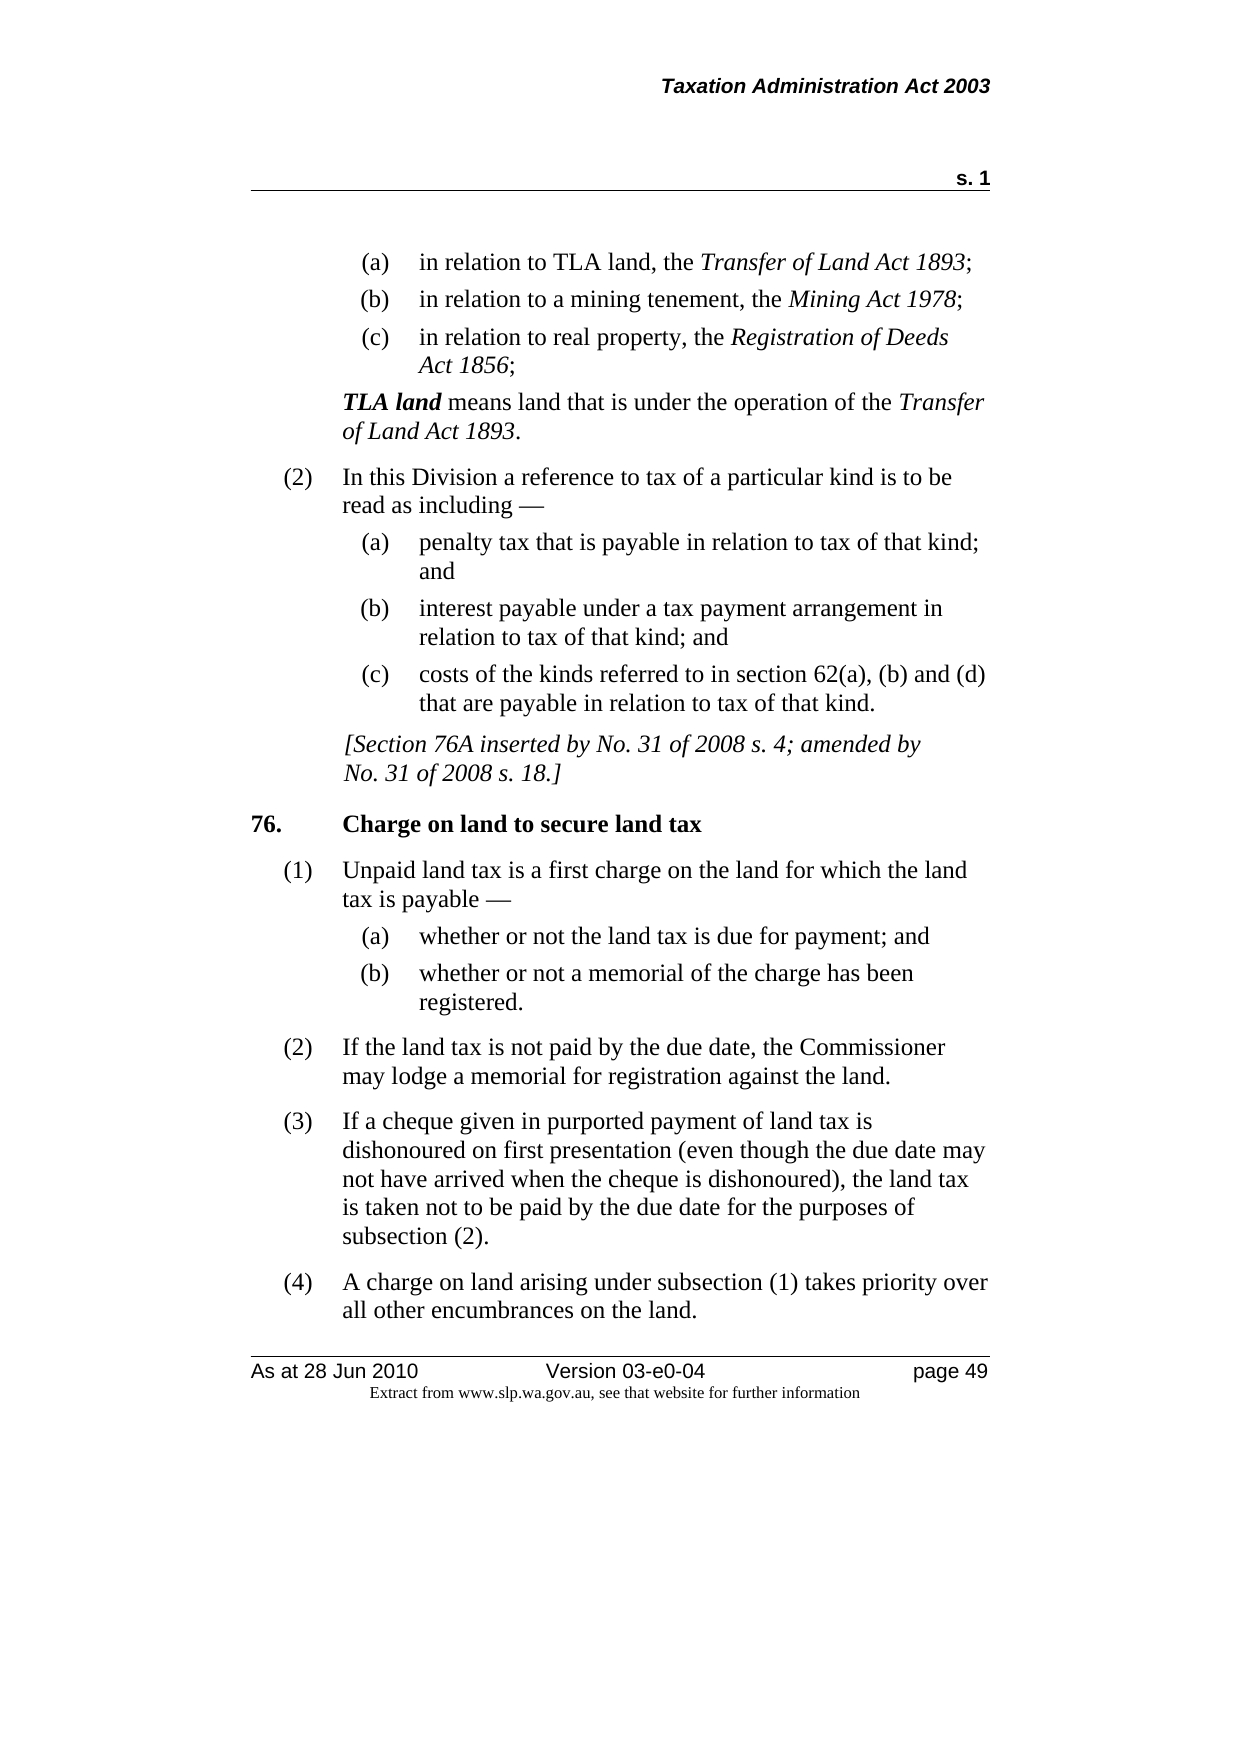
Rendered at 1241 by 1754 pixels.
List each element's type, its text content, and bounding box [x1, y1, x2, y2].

text TLA land means land that is under the operation of the Transfer of Land Act 1893. [251, 387, 990, 445]
text (1) Unpaid land tax is a first charge on the land for which the land tax is payable — [251, 855, 990, 912]
text (b) whether or not a memorial of the charge has been registered. [251, 958, 990, 1015]
text (2) If the land tax is not paid by the due date, the Commissioner may lodge a memorial for registration against the land. [251, 1032, 990, 1089]
text [Section 76A inserted by No. 31 of 2008 s. 4; amended by No. 31 of 2008 s. 18.] [251, 729, 990, 787]
text (4) A charge on land arising under subsection (1) takes priority over all other encumbrances on the land. [251, 1267, 990, 1324]
text (a) penalty tax that is payable in relation to tax of that kind; and [251, 527, 990, 585]
text (a) in relation to TLA land, the Transfer of Land Act 1893; [251, 247, 990, 276]
text (a) whether or not the land tax is due for payment; and [251, 921, 990, 949]
text (3) If a cheque given in purported payment of land tax is dishonoured on first presentation (even though the due date may not have arrived when the cheque is dishonoured), the land tax is taken not to be paid by the due date for the purposes of subsection (2). [251, 1106, 990, 1250]
text (c) costs of the kinds referred to in section 62(a), (b) and (d) that are payable in relation to tax of that kind. [251, 659, 990, 717]
text (b) in relation to a mining tenement, the Mining Act 1978; [251, 284, 990, 313]
subtitle 76. Charge on land to secure land tax [251, 809, 990, 838]
text (2) In this Division a reference to tax of a particular kind is to be read as including — [251, 462, 990, 519]
text (b) interest payable under a tax payment arrangement in relation to tax of that kind; and [251, 593, 990, 651]
text (c) in relation to real property, the Registration of Deeds Act 1856; [251, 322, 990, 379]
